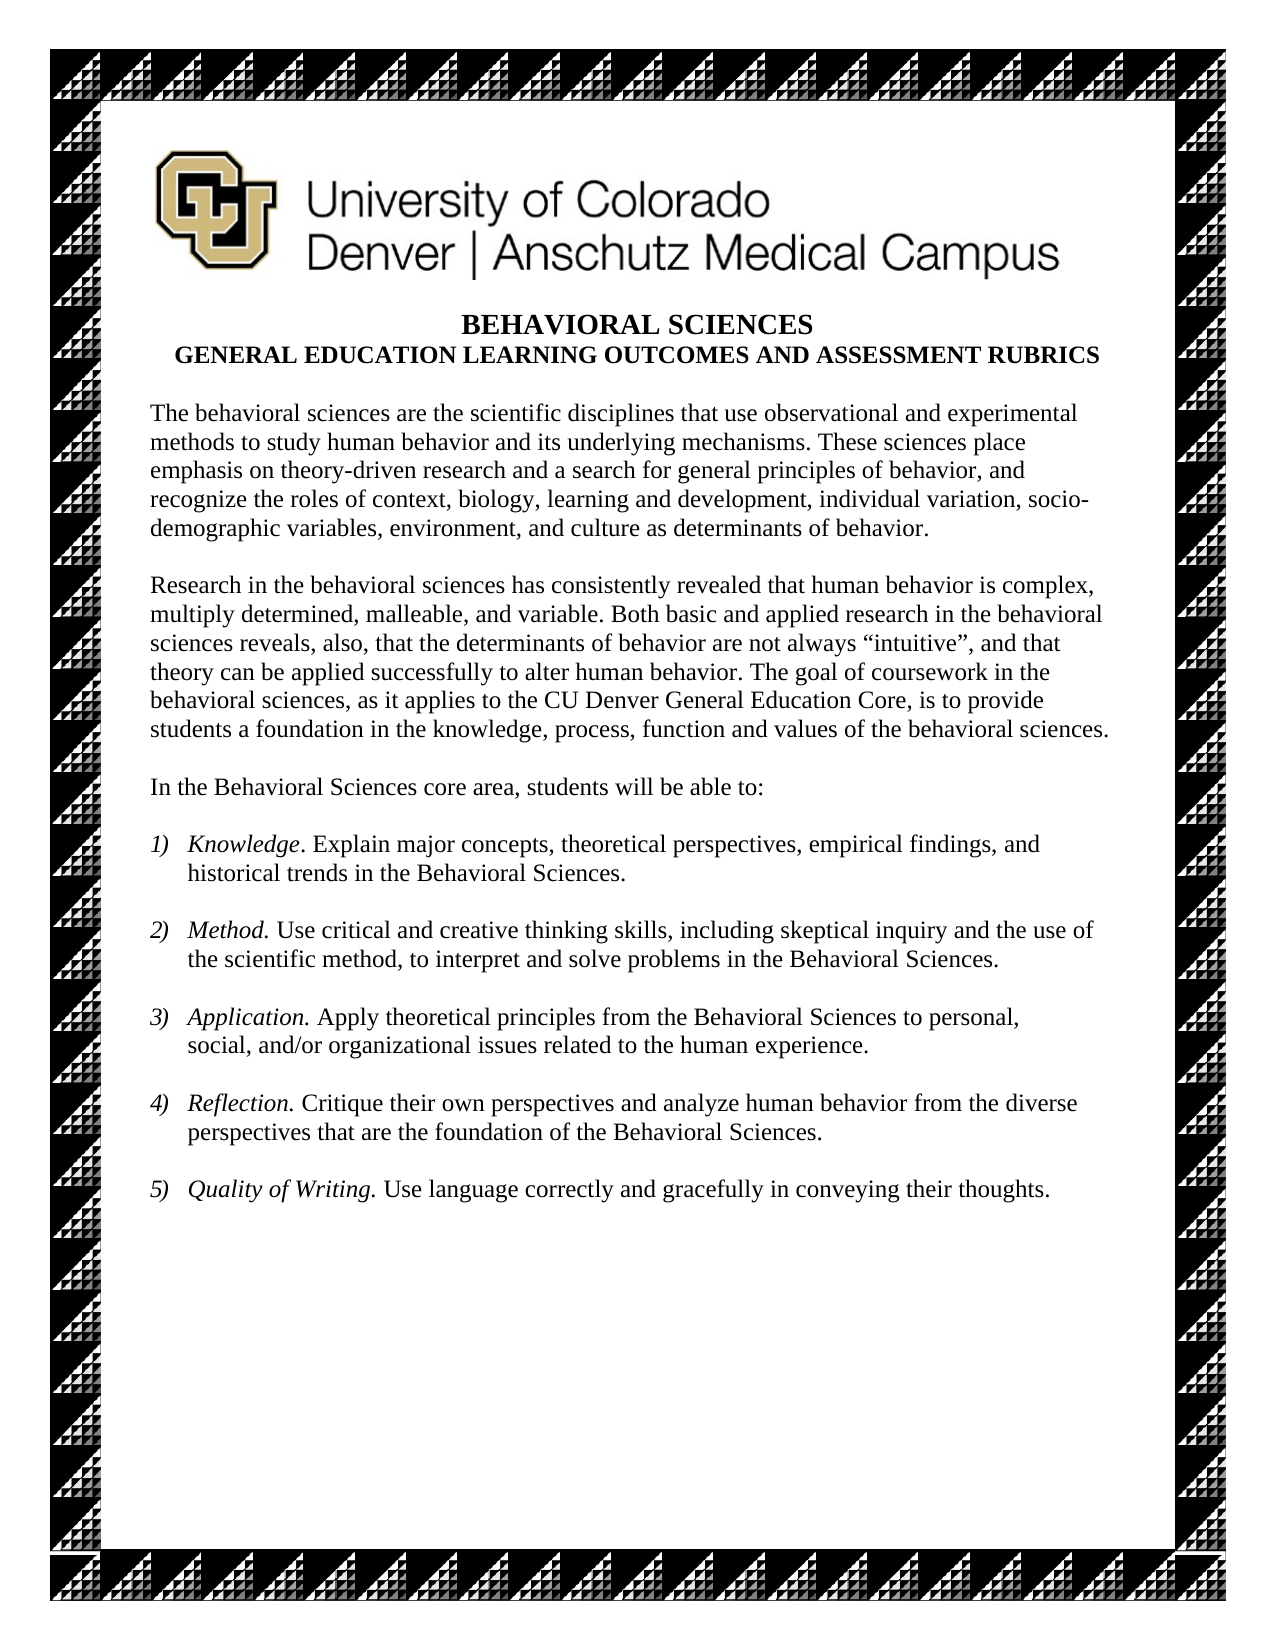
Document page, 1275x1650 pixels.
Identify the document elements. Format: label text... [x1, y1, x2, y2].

list Quality of Writing. Use language correctly and gracefully in conveying their thoughts. [150, 1174, 1121, 1203]
text In the Behavioral Sciences core area, students will be able to: [150, 772, 1121, 800]
list Method. Use critical and creative thinking skills, including skeptical inquiry and the use of the scientific method, to interpret and solve problems in the Behavioral Sciences. [150, 915, 1093, 973]
list Knowledge. Explain major concepts, theoretical perspectives, empirical findings, and historical trends in the Behavioral Sciences. [150, 829, 1040, 887]
list Application. Apply theoretical principles from the Behavioral Sciences to personal, social, and/or organizational issues related to the human experience. [150, 1002, 1091, 1059]
list Reflection. Critique their own perspectives and analyze human behavior from the diverse perspectives that are the foundation of the Behavioral Sciences. [150, 1088, 1078, 1145]
subtitle GENERAL EDUCATION LEARNING OUTCOMES AND ASSESSMENT RUBRICS [172, 341, 1103, 369]
text Research in the behavioral sciences has consistently revealed that human behavior is complex, multiply determined, malleable, and variable. Both basic and applied research in the behavioral sciences reveals, also, that the determinants of behavior are not always “intuitive”, and that theory can be applied successfully to alter human behavior. The goal of coursework in the behavioral sciences, as it applies to the CU Denver General Education Core, is to provide students a foundation in the knowledge, process, function and values of the behavioral sciences. [150, 570, 1111, 743]
text BEHAVIORAL SCIENCES [172, 307, 1103, 341]
text The behavioral sciences are the scientific disciplines that use observational and experimental methods to study human behavior and its underlying mechanisms. These sciences place emphasis on theory-driven research and a search for general principles of behavior, and recognize the roles of context, biology, learning and development, individual variation, socio- demographic variables, environment, and culture as determinants of behavior. [150, 398, 1091, 542]
picture [50, 49, 1226, 1605]
